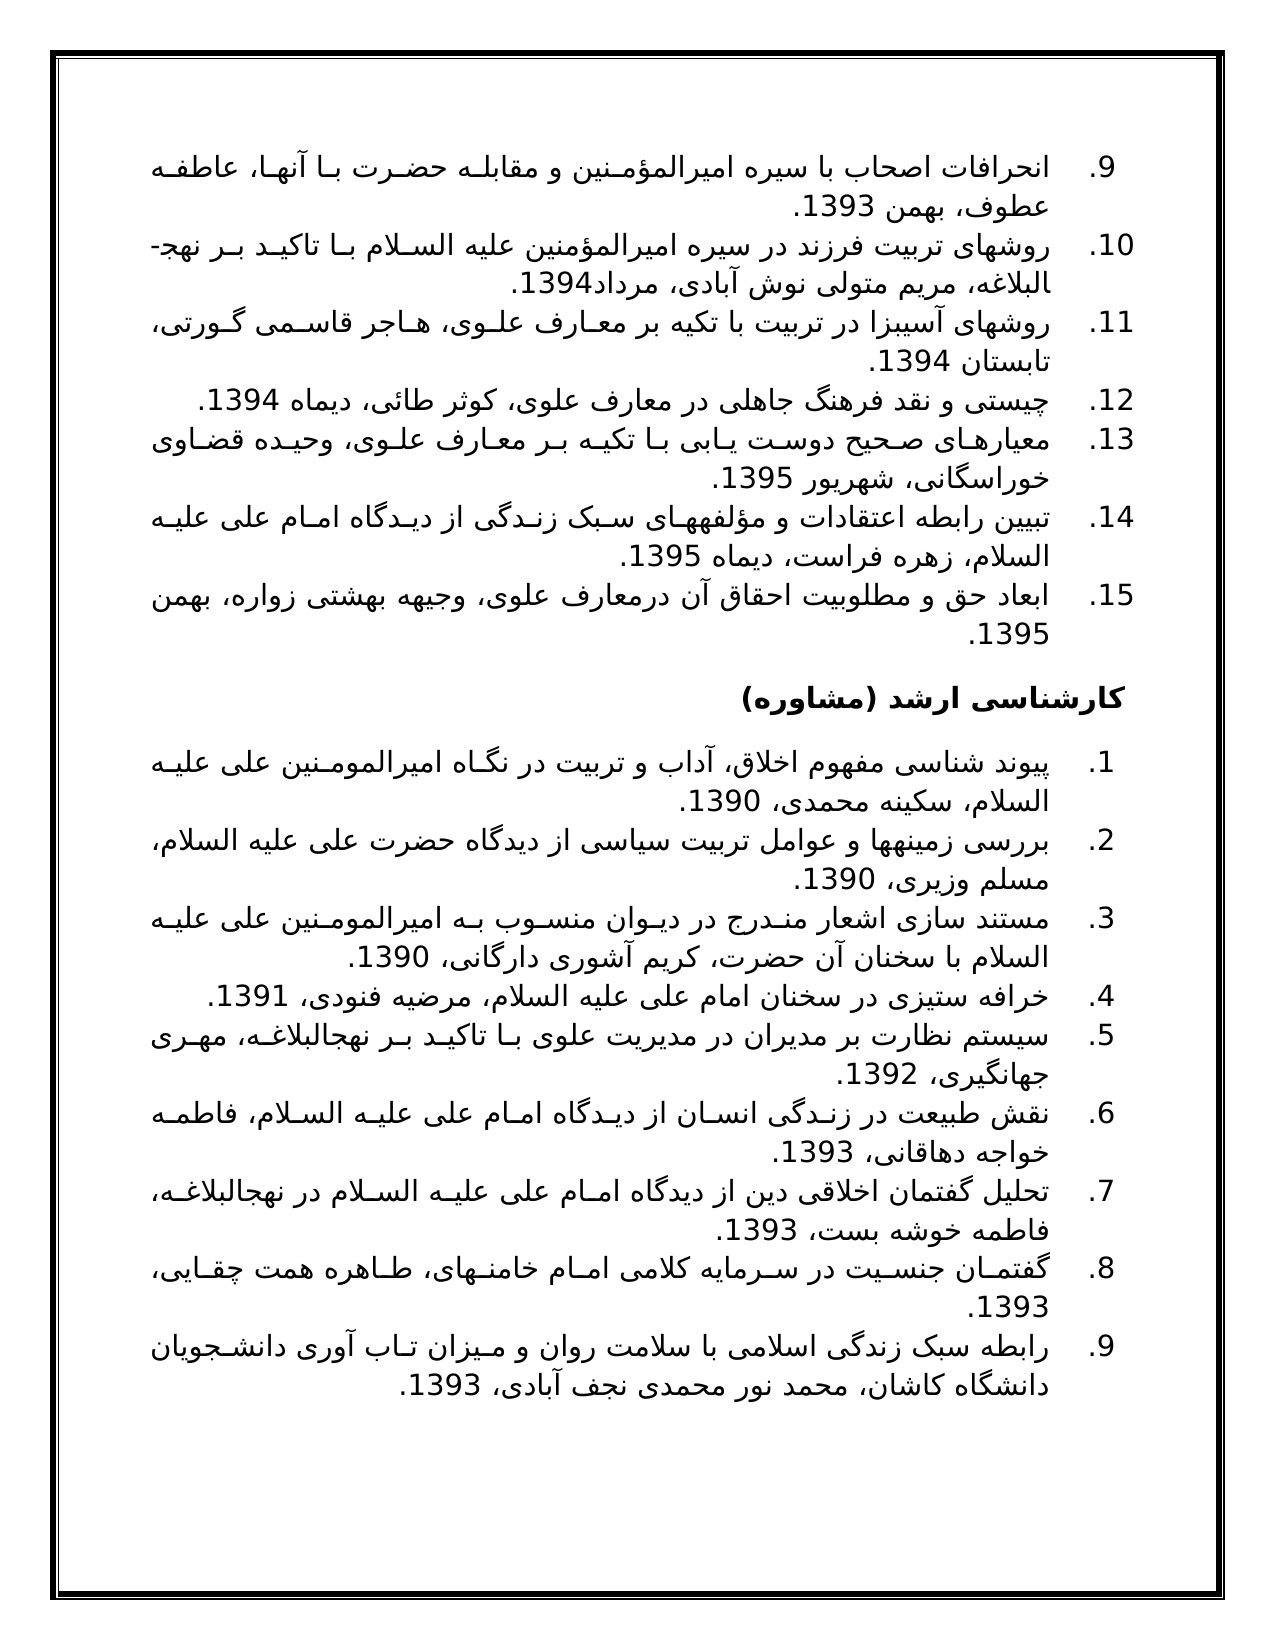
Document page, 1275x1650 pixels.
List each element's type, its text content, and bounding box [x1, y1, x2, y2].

list انحرافات اصحاب با سیره امیرالمؤمنین و مقابله حضرت با آنها، عاطفه عطوف، بهمن 1393. [150, 150, 1088, 223]
list چیستی و نقد فرهنگ جاهلی در معارف علوی، کوثر طائی، دیماه 1394. [150, 384, 1088, 418]
list گفتمان جنسیت در سرمایه کلامی امام خامنهای، طاهره همت چقایی، 1393. [150, 1252, 1087, 1325]
list مستند سازی اشعار مندرج در دیوان منسوب به امیرالمومنین علی علیه السلام با سخنان آن حضرت، کریم آشوری دارگانی، 1390. [150, 901, 1087, 974]
list روشهای آسیبزا در تربیت با تکیه بر معارف علوی، هاجر قاسمی گورتی، تابستان 1394. [150, 306, 1088, 379]
list نقش طبیعت در زندگی انسان از دیدگاه امام علی علیه السلام، فاطمه خواجه دهاقانی، 1393. [150, 1096, 1087, 1169]
list سیستم نظارت بر مدیران در مدیریت علوی با تاکید بر نهجالبلاغه، مهری جهانگیری، 1392. [150, 1018, 1087, 1091]
list بررسی زمینهها و عوامل تربیت سیاسی از دیدگاه حضرت علی علیه السلام، مسلم وزیری، 1390. [150, 823, 1087, 896]
list تبیین رابطه اعتقادات و مؤلفههای سبک زندگی از دیدگاه امام علی علیه السلام، زهره فراست، دیماه 1395. [150, 501, 1088, 573]
list ابعاد حق و مطلوبیت احقاق آن درمعارف علوی، وجیهه بهشتی زواره، بهمن 1395. [150, 578, 1088, 651]
text کارشناسی ارشد (مشاوره) [150, 681, 1125, 715]
list رابطه سبک زندگی اسلامی با سلامت روان و میزان تاب آوری دانشجویان دانشگاه کاشان، محمد نور محمدی نجف آبادی، 1393. [150, 1330, 1087, 1403]
list پیوند شناسی مفهوم اخلاق، آداب و تربیت در نگاه امیرالمومنین علی علیه السلام، سکینه محمدی، 1390. [150, 745, 1087, 818]
list روشهای تربیت فرزند در سیره امیرالمؤمنین علیه السلام با تاکید بر نهجالبلاغه، مریم متولی نوش آبادی، مرداد1394. [150, 228, 1088, 301]
list خرافه ستیزی در سخنان امام علی علیه السلام، مرضیه فنودی، 1391. [150, 979, 1087, 1013]
list معیارهای صحیح دوست یابی با تکیه بر معارف علوی، وحیده قضاوی خوراسگانی، شهریور 1395. [150, 423, 1088, 496]
list تحلیل گفتمان اخلاقی دین از دیدگاه امام علی علیه السلام در نهجالبلاغه، فاطمه خوشه بست، 1393. [150, 1174, 1087, 1247]
